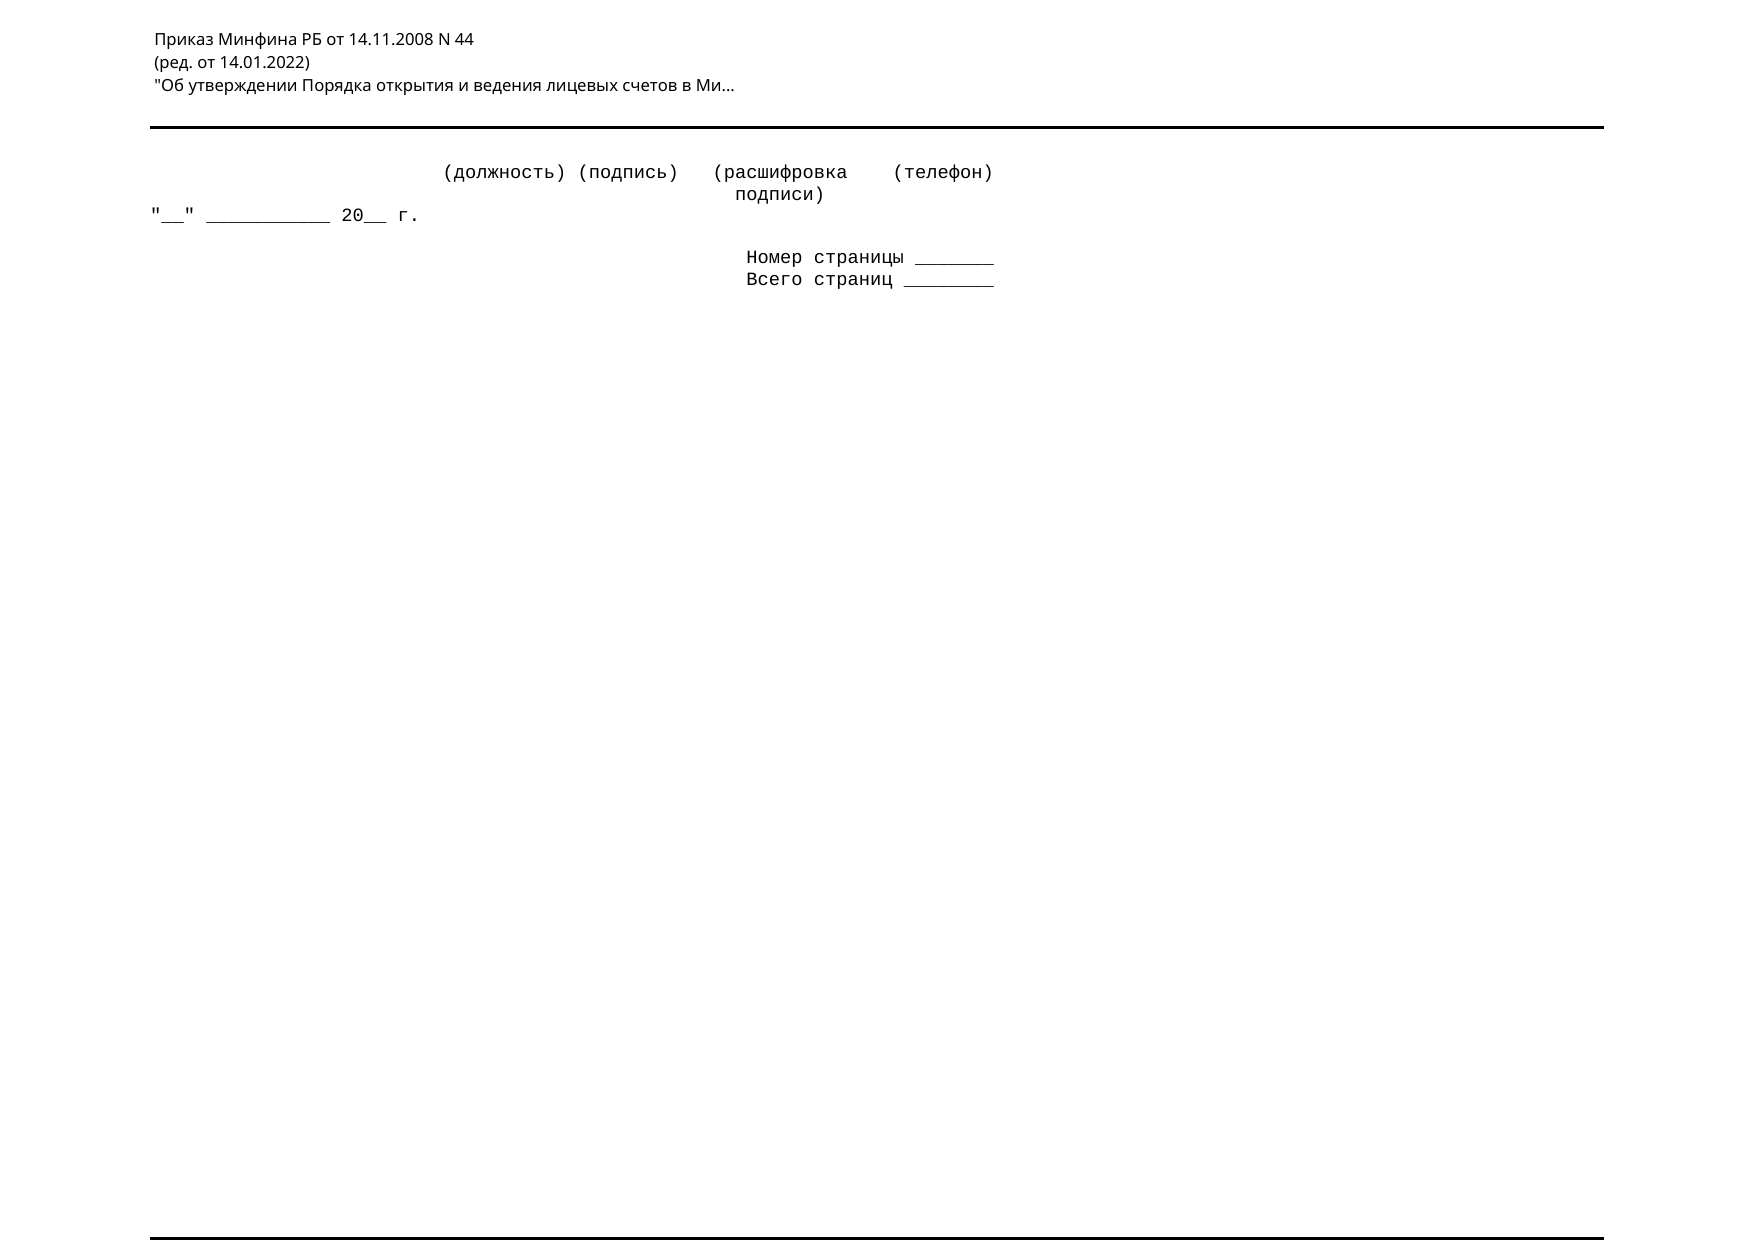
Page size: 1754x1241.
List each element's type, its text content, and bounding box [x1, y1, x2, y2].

text подписи) [150, 184, 1604, 206]
text (должность) (подпись) (расшифровка (телефон) [150, 163, 1604, 184]
text Номер страницы _______ [150, 248, 1604, 269]
text "__" ___________ 20__ г. [150, 206, 1604, 227]
text Всего страниц ________ [150, 269, 1604, 291]
